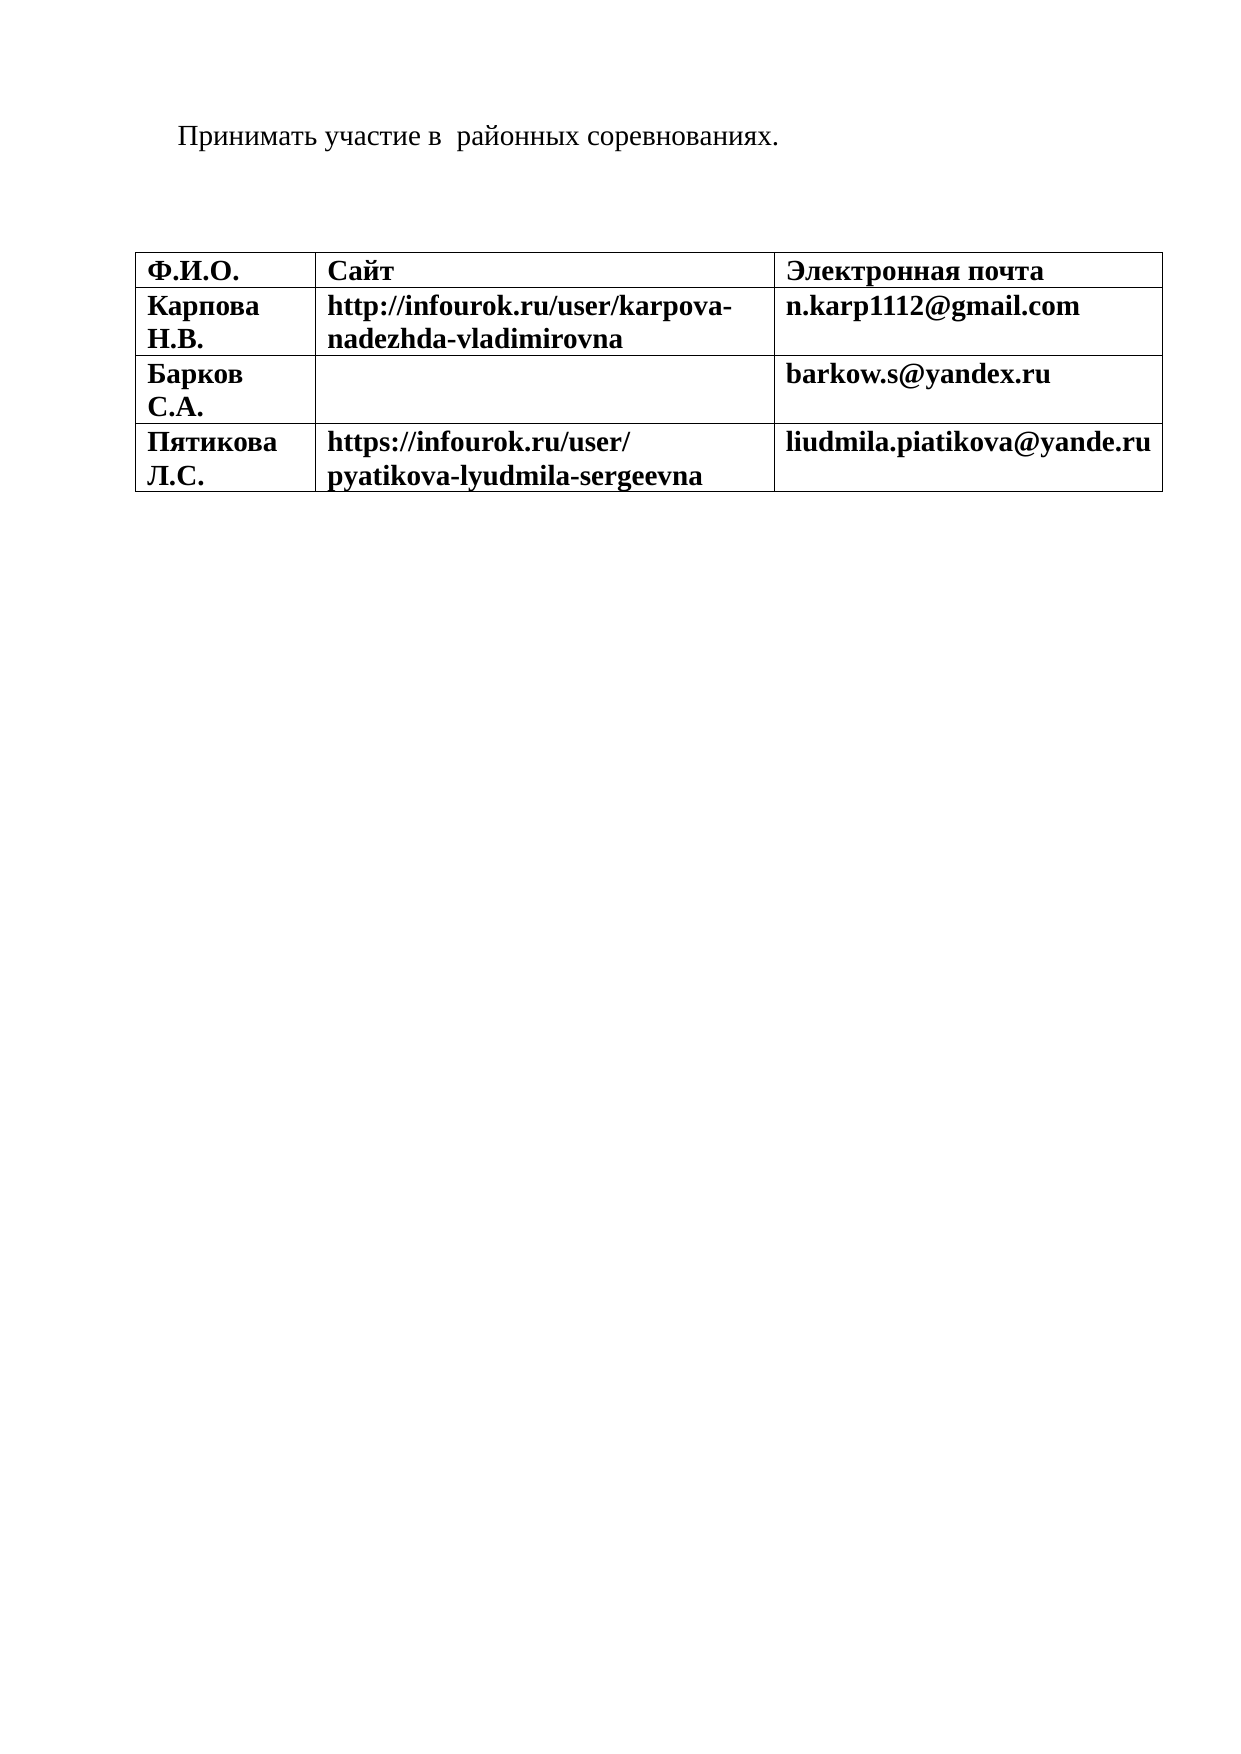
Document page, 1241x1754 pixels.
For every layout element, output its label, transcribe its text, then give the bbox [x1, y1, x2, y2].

table_cell Барков С.А. [136, 356, 315, 423]
table_header Ф.И.О. [136, 253, 315, 287]
table_cell https://infourok.ru/user/pyatikova-lyudmila-sergeevna [316, 424, 774, 491]
table_cell Карпова Н.В. [136, 288, 315, 355]
table_cell n.karp1112@gmail.com [775, 288, 1162, 355]
table_header Электронная почта [775, 253, 1162, 287]
table_cell barkow.s@yandex.ru [775, 356, 1162, 423]
table_cell http://infourok.ru/user/karpova-nadezhda-vladimirovna [316, 288, 774, 355]
table_cell [316, 356, 774, 423]
table_cell liudmila.piatikova@yande.ru [775, 424, 1162, 491]
text Принимать участие в районных соревнованиях. [177, 118, 1152, 152]
table_header Сайт [316, 253, 774, 287]
table_cell Пятикова Л.С. [136, 424, 315, 491]
